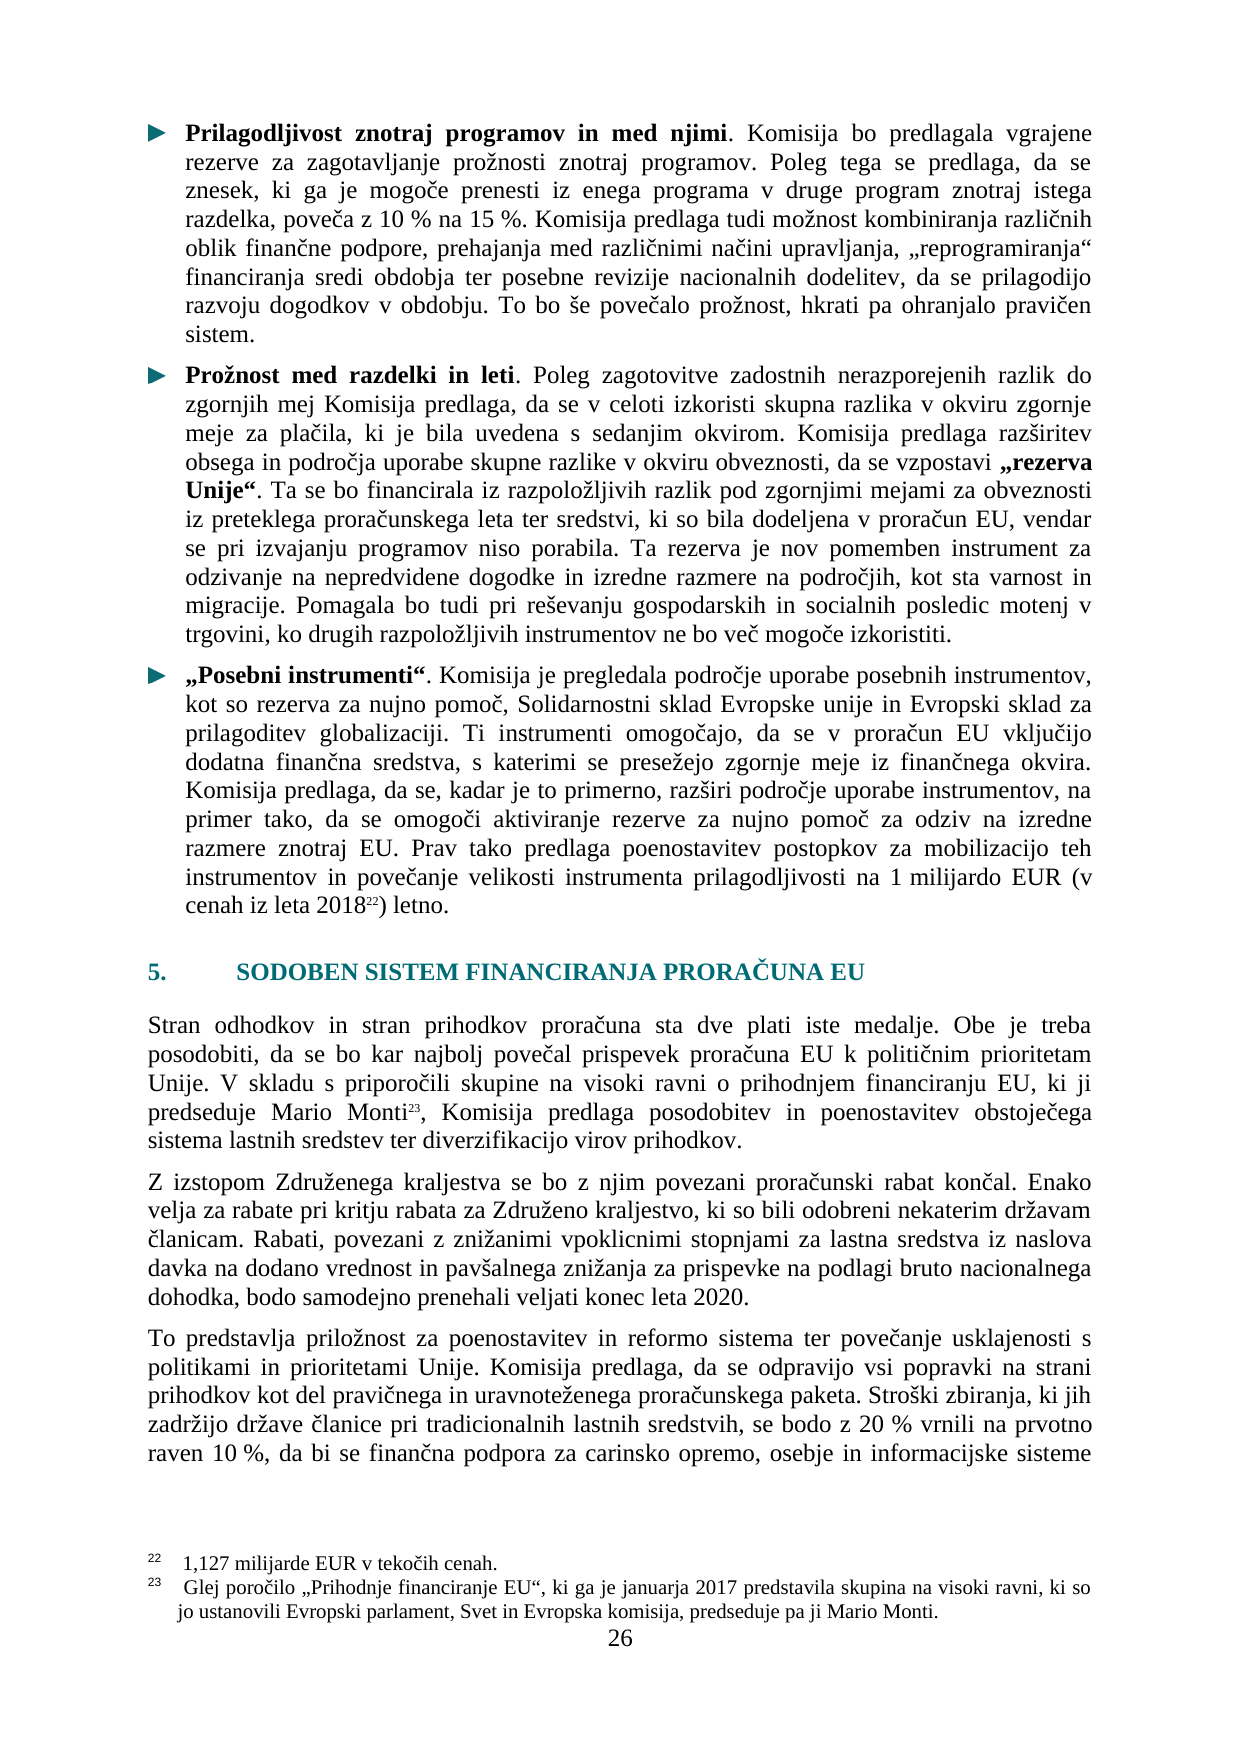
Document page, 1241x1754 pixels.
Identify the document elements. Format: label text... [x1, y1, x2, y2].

picture [148, 667, 166, 684]
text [148, 1323, 1093, 1467]
list Prilagodljivost znotraj programov in med njimi. Komisija bo predlagala vgrajene rezerve za zagotavljanje prožnosti znotraj programov. Poleg tega se predlaga, da se znesek, ki ga je mogoče prenesti iz enega programa v druge program znotraj istega razdelka, poveča z 10 % na 15 %. Komisija predlaga tudi možnost kombiniranja različnih oblik finančne podpore, prehajanja med različnimi načini upravljanja, „reprogramiranja“ financiranja sredi obdobja ter posebne revizije nacionalnih dodelitev, da se prilagodijo razvoju dogodkov v obdobju. To bo še povečalo prožnost, hkrati pa ohranjalo pravičen sistem. [148, 118, 1093, 348]
text Stran odhodkov in stran prihodkov proračuna sta dve plati iste medalje. Obe je treba posodobiti, da se bo kar najbolj povečal prispevek proračuna EU k političnim prioritetam Unije. V skladu s priporočili skupine na visoki ravni o prihodnjem financiranju EU, ki ji predseduje Mario Monti, Komisija predlaga posodobitev in poenostavitev obstoječega sistema lastnih sredstev ter diverzifikacijo virov prihodkov. [148, 1011, 1093, 1154]
picture [148, 124, 166, 142]
picture [148, 367, 166, 384]
text Z izstopom Združenega kraljestva se bo z njim povezani proračunski rabat končal. Enako velja za rabate pri kritju rabata za Združeno kraljestvo, ki so bili odobreni nekaterim državam članicam. Rabati, povezani z znižanimi vpoklicnimi stopnjami za lastna sredstva iz naslova davka na dodano vrednost in pavšalnega znižanja za prispevke na podlagi bruto nacionalnega dohodka, bodo samodejno prenehali veljati konec leta 2020. [148, 1167, 1093, 1311]
list Prožnost med razdelki in leti. Poleg zagotovitve zadostnih nerazporejenih razlik do zgornjih mej Komisija predlaga, da se v celoti izkoristi skupna razlika v okviru zgornje meje za plačila, ki je bila uvedena s sedanjim okvirom. Komisija predlaga razširitev obsega in področja uporabe skupne razlike v okviru obveznosti, da se vzpostavi „rezerva Unije“. Ta se bo financirala iz razpoložljivih razlik pod zgornjimi mejami za obveznosti iz preteklega proračunskega leta ter sredstvi, ki so bila dodeljena v proračun EU, vendar se pri izvajanju programov niso porabila. Ta rezerva je nov pomemben instrument za odzivanje na nepredvidene dogodke in izredne razmere na področjih, kot sta varnost in migracije. Pomagala bo tudi pri reševanju gospodarskih in socialnih posledic motenj v trgovini, ko drugih razpoložljivih instrumentov ne bo več mogoče izkoristiti. [148, 361, 1093, 648]
list „Posebni instrumenti“. Komisija je pregledala področje uporabe posebnih instrumentov, kot so rezerva za nujno pomoč, Solidarnostni sklad Evropske unije in Evropski sklad za prilagoditev globalizaciji. Ti instrumenti omogočajo, da se v proračun EU vključijo dodatna finančna sredstva, s katerimi se presežejo zgornje meje iz finančnega okvira. Komisija predlaga, da se, kadar je to primerno, razširi področje uporabe instrumentov, na primer tako, da se omogoči aktiviranje rezerve za nujno pomoč za odziv na izredne razmere znotraj EU. Prav tako predlaga poenostavitev postopkov za mobilizacijo teh instrumentov in povečanje velikosti instrumenta prilagodljivosti na 1 milijardo EUR (v cenah iz leta 2018) letno. [148, 661, 1093, 919]
list SODOBEN SISTEM FINANCIRANJA PRORAČUNA EU [148, 957, 1093, 986]
